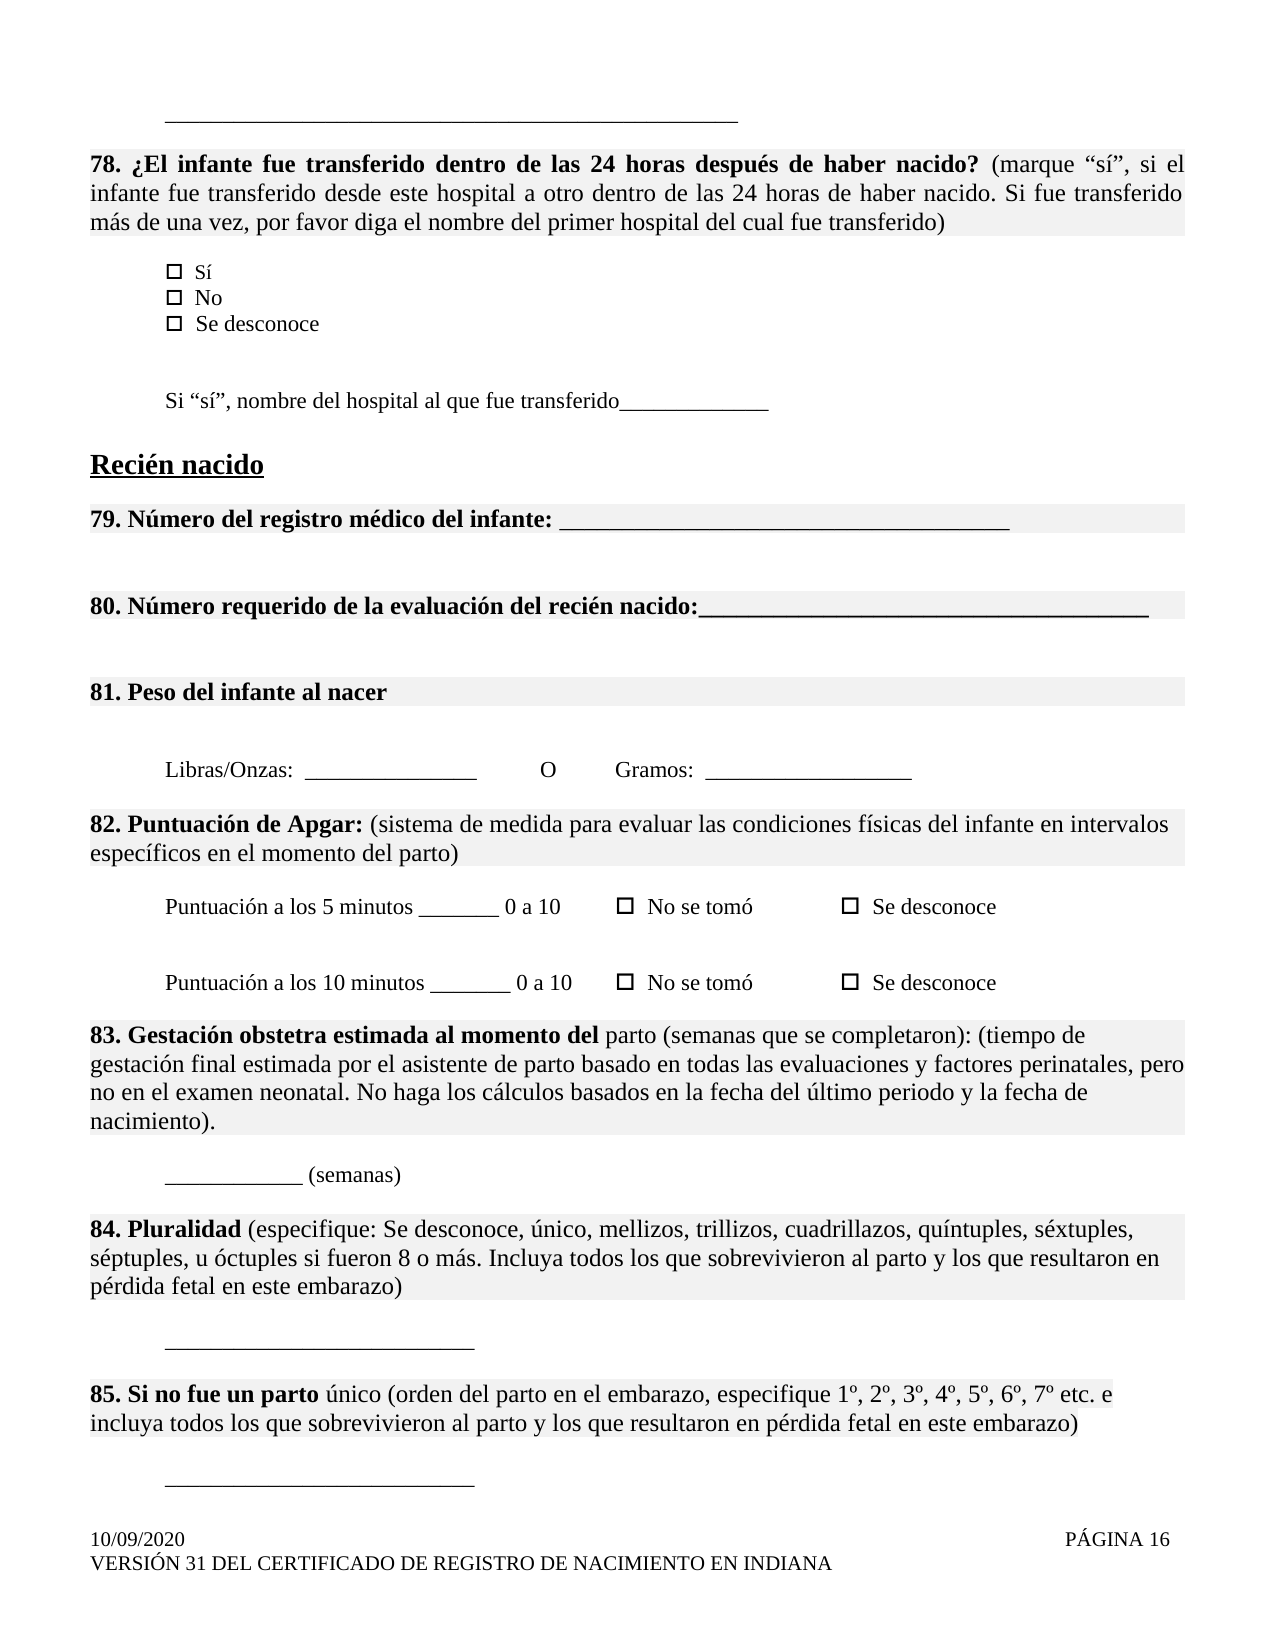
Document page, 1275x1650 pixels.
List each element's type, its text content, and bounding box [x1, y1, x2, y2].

text 82. Puntuación de Apgar: (sistema de medida para evaluar las condiciones físicas del infante en intervalos específicos en el momento del parto) [90, 809, 1185, 866]
text Libras/Onzas: _______________ O Gramos: __________________ [90, 756, 1185, 782]
text 80. Número requerido de la evaluación del recién nacido:____________________________________ [90, 591, 1185, 619]
text 83. Gestación obstetra estimada al momento del parto (semanas que se completaron): (tiempo de gestación final estimada por el asistente de parto basado en todas las evaluaciones y factores perinatales, pero no en el examen neonatal. No haga los cálculos basados en la fecha del último periodo y la fecha de nacimiento). [90, 1020, 1185, 1135]
text 81. Peso del infante al nacer [90, 677, 1185, 706]
text ___________________________ [165, 1327, 1185, 1353]
text 79. Número del registro médico del infante: ____________________________________ [90, 504, 1185, 533]
text No [90, 284, 1185, 310]
text 78. ¿El infante fue transferido dentro de las 24 horas después de haber nacido? (marque “sí”, si el infante fue transferido desde este hospital a otro dentro de las 24 horas de haber nacido. Si fue transferido más de una vez, por favor diga el nombre del primer hospital del cual fue transferido) [90, 149, 1185, 236]
text __________________________________________________ [90, 99, 1185, 125]
text Sí [90, 260, 1185, 284]
text Se desconoce [90, 310, 1185, 337]
text 84. Pluralidad (especifique: Se desconoce, único, mellizos, trillizos, cuadrillazos, quíntuples, séxtuples, séptuples, u óctuples si fueron 8 o más. Incluya todos los que sobrevivieron al parto y los que resultaron en pérdida fetal en este embarazo) [402, 1214, 1185, 1300]
text Puntuación a los 10 minutos _______ 0 a 10 No se tomó Se desconoce [90, 969, 1185, 996]
text Puntuación a los 5 minutos _______ 0 a 10 No se tomó Se desconoce [90, 893, 1185, 919]
text ____________ (semanas) [90, 1161, 1185, 1188]
text ___________________________ [90, 1463, 1185, 1489]
text Si “sí”, nombre del hospital al que fue transferido_____________ [90, 387, 1185, 413]
text Recién nacido [90, 447, 1185, 480]
